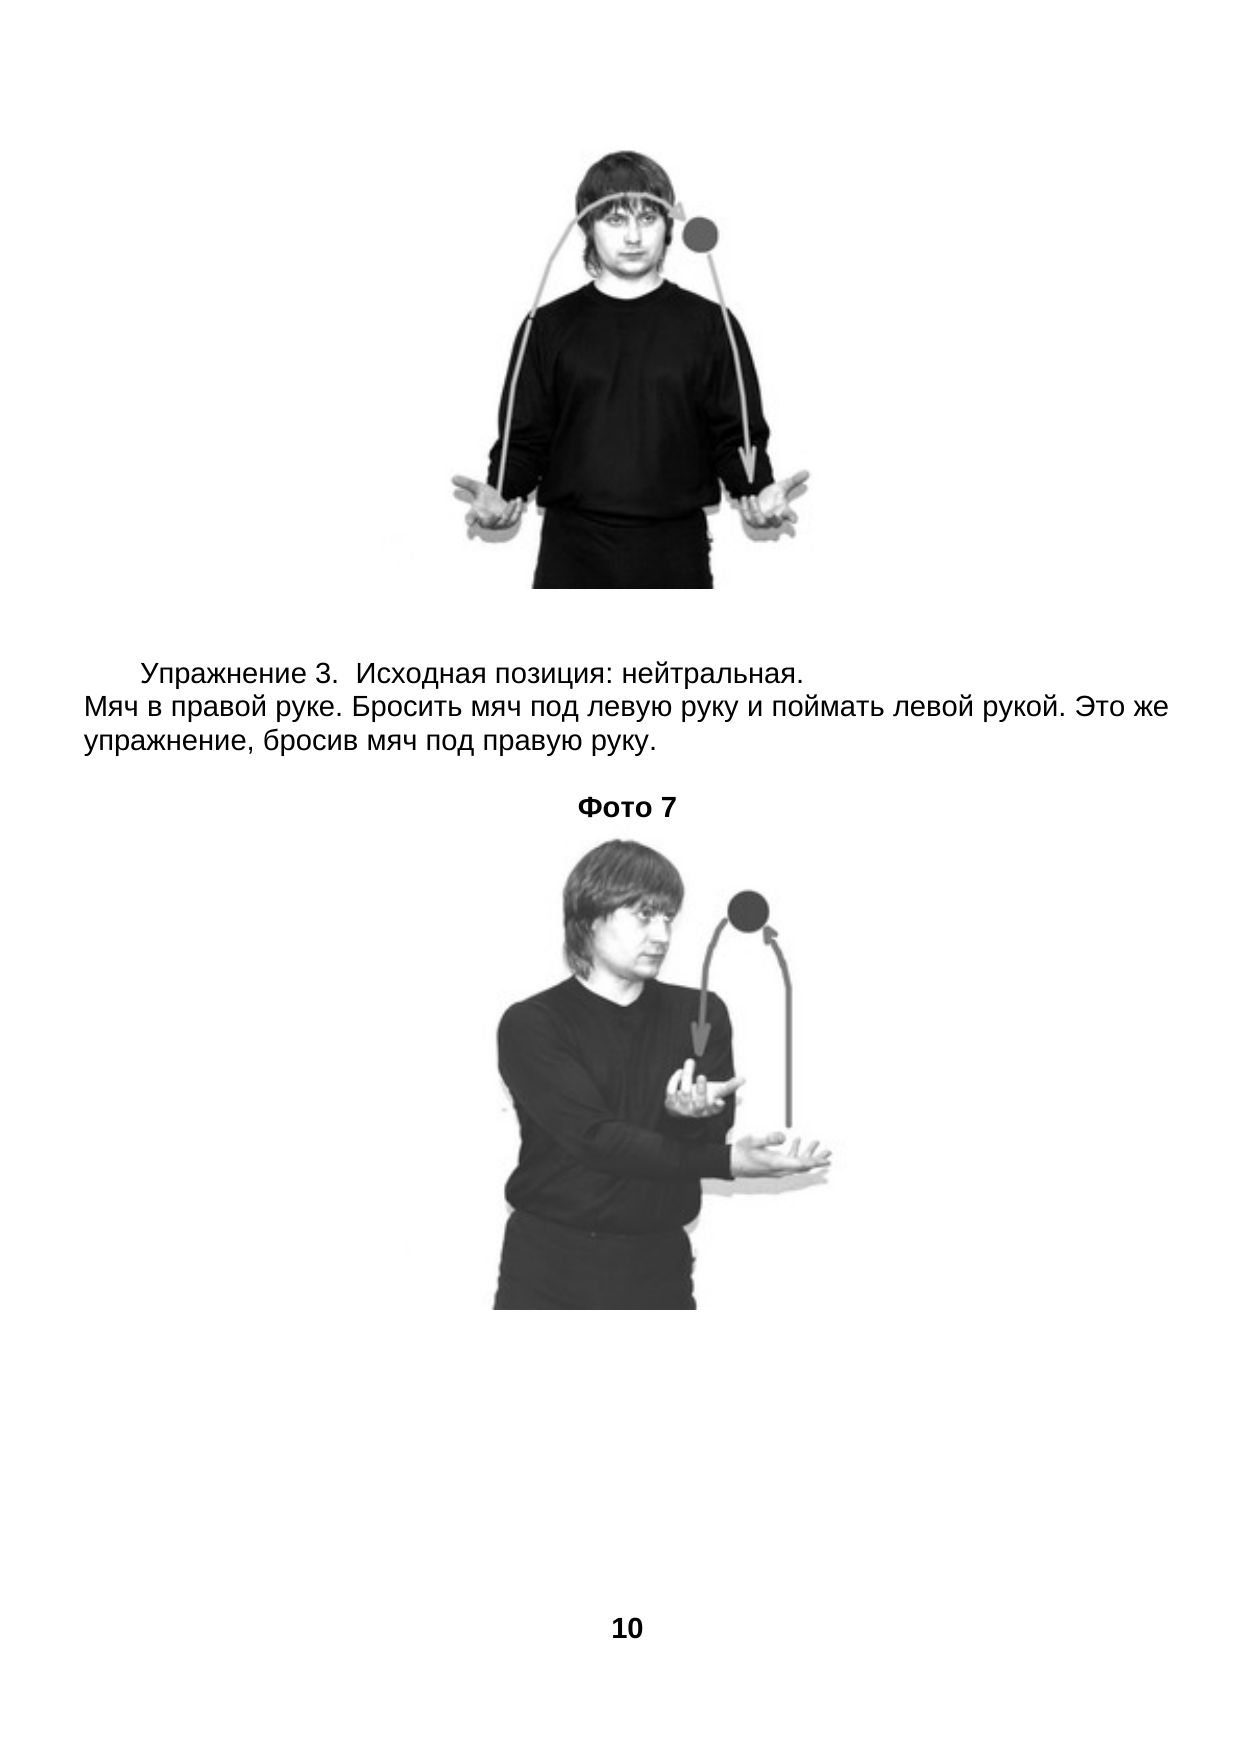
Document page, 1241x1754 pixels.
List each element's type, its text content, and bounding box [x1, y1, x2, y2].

text Фото 7 [83, 790, 1171, 823]
text Мяч в правой руке. Бросить мяч под левую руку и поймать левой рукой. Это же упражнение, бросив мяч под правую руку. [83, 689, 1171, 756]
text 10 [83, 1611, 1171, 1645]
picture [380, 823, 874, 1310]
picture [380, 118, 874, 589]
text Упражнение 3. Исходная позиция: нейтральная. [140, 656, 1171, 689]
